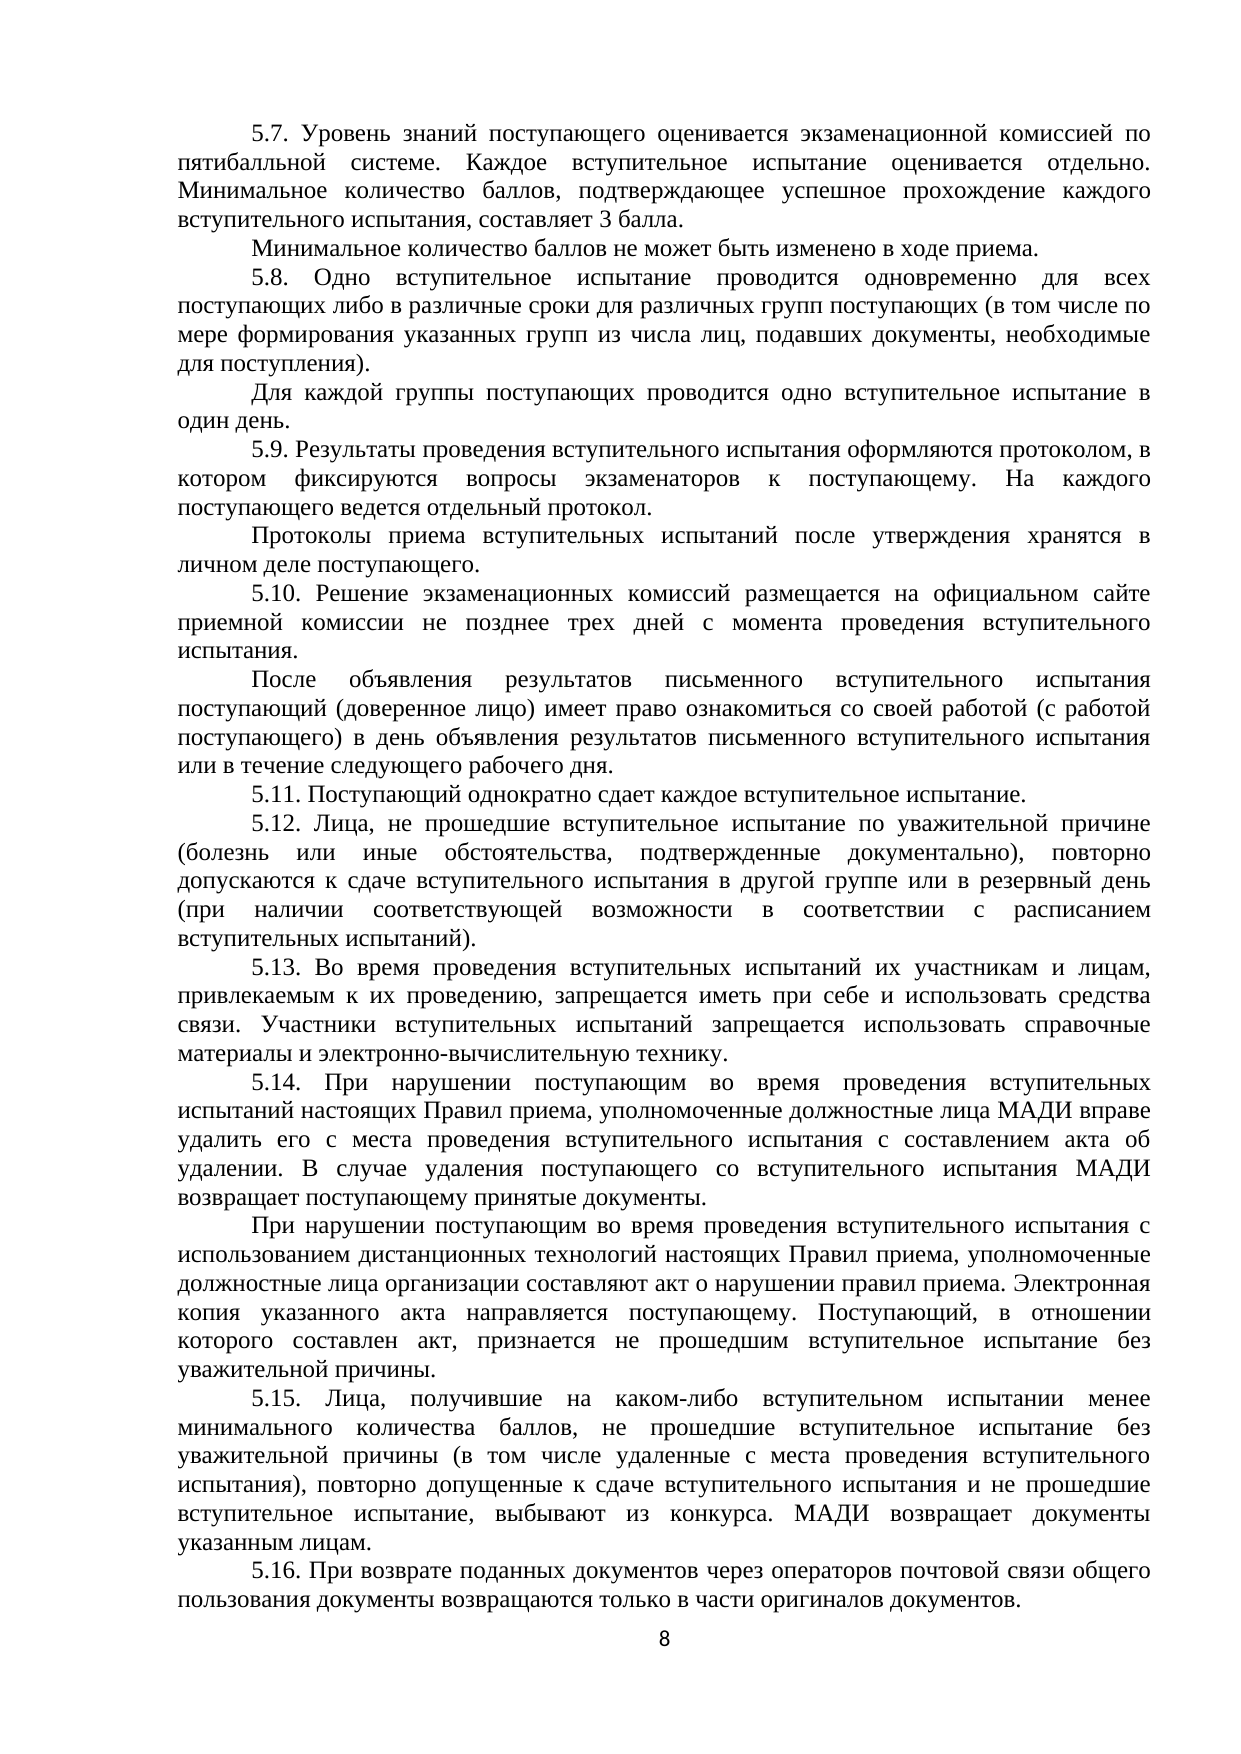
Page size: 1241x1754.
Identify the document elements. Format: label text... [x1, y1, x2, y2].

text 5.9. Результаты проведения вступительного испытания оформляются протоколом, в котором фиксируются вопросы экзаменаторов к поступающему. На каждого поступающего ведется отдельный протокол. [177, 434, 1152, 521]
text После объявления результатов письменного вступительного испытания поступающий (доверенное лицо) имеет право ознакомиться со своей работой (с работой поступающего) в день объявления результатов письменного вступительного испытания или в течение следующего рабочего дня. [177, 664, 1152, 779]
text 5.14. При нарушении поступающим во время проведения вступительных испытаний настоящих Правил приема, уполномоченные должностные лица МАДИ вправе удалить его с места проведения вступительного испытания с составлением акта об удалении. В случае удаления поступающего со вступительного испытания МАДИ возвращает поступающему принятые документы. [177, 1067, 1152, 1211]
text Протоколы приема вступительных испытаний после утверждения хранятся в личном деле поступающего. [177, 521, 1152, 578]
text 5.13. Во время проведения вступительных испытаний их участникам и лицам, привлекаемым к их проведению, запрещается иметь при себе и использовать средства связи. Участники вступительных испытаний запрещается использовать справочные материалы и электронно-вычислительную технику. [177, 952, 1152, 1067]
text Минимальное количество баллов не может быть изменено в ходе приема. [177, 233, 1152, 262]
text 5.10. Решение экзаменационных комиссий размещается на официальном сайте приемной комиссии не позднее трех дней с момента проведения вступительного испытания. [177, 578, 1152, 664]
text 5.15. Лица, получившие на каком-либо вступительном испытании менее минимального количества баллов, не прошедшие вступительное испытание без уважительной причины (в том числе удаленные с места проведения вступительного испытания), повторно допущенные к сдаче вступительного испытания и не прошедшие вступительное испытание, выбывают из конкурса. МАДИ возвращает документы указанным лицам. [177, 1383, 1152, 1556]
text 5.11. Поступающий однократно сдает каждое вступительное испытание. [177, 779, 1152, 808]
text При нарушении поступающим во время проведения вступительного испытания с использованием дистанционных технологий настоящих Правил приема, уполномоченные должностные лица организации составляют акт о нарушении правил приема. Электронная копия указанного акта направляется поступающему. Поступающий, в отношении которого составлен акт, признается не прошедшим вступительное испытание без уважительной причины. [177, 1211, 1152, 1383]
text 5.7. Уровень знаний поступающего оценивается экзаменационной комиссией по пятибалльной системе. Каждое вступительное испытание оценивается отдельно. Минимальное количество баллов, подтверждающее успешное прохождение каждого вступительного испытания, составляет 3 балла. [177, 118, 1152, 233]
text Для каждой группы поступающих проводится одно вступительное испытание в один день. [177, 377, 1152, 434]
text 5.16. При возврате поданных документов через операторов почтовой связи общего пользования документы возвращаются только в части оригиналов документов. [177, 1556, 1152, 1613]
text 5.8. Одно вступительное испытание проводится одновременно для всех поступающих либо в различные сроки для различных групп поступающих (в том числе по мере формирования указанных групп из числа лиц, подавших документы, необходимые для поступления). [177, 262, 1152, 377]
text 5.12. Лица, не прошедшие вступительное испытание по уважительной причине (болезнь или иные обстоятельства, подтвержденные документально), повторно допускаются к сдаче вступительного испытания в другой группе или в резервный день (при наличии соответствующей возможности в соответствии с расписанием вступительных испытаний). [177, 808, 1152, 952]
